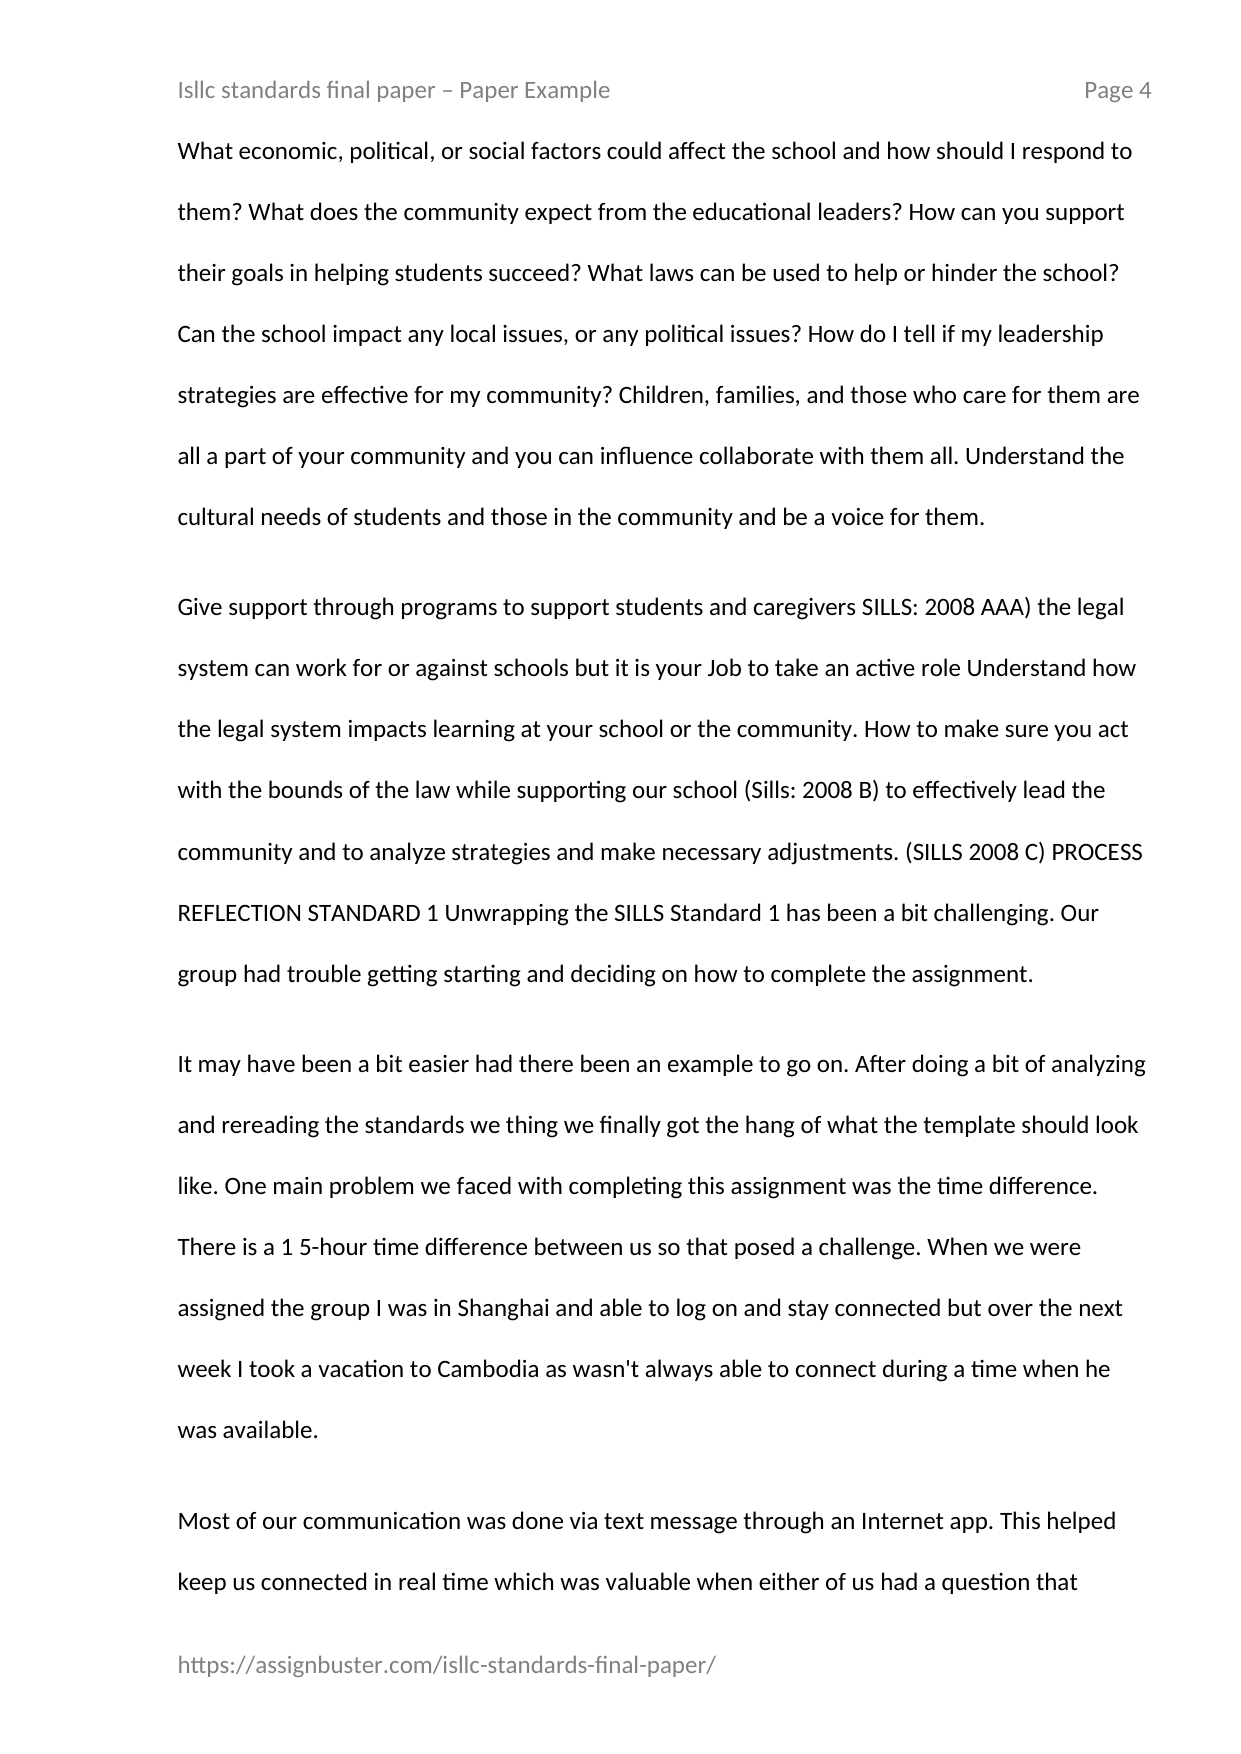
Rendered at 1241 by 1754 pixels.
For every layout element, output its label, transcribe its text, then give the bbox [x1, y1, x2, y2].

text What economic, political, or social factors could affect the school and how should I respond to them? What does the community expect from the educational leaders? How can you support their goals in helping students succeed? What laws can be used to help or hinder the school? Can the school impact any local issues, or any political issues? How do I tell if my leadership strategies are effective for my community? Children, families, and those who care for them are all a part of your community and you can influence collaborate with them all. Understand the cultural needs of students and those in the community and be a voice for them. [177, 135, 1152, 532]
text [177, 1505, 1152, 1597]
text It may have been a bit easier had there been an example to go on. After doing a bit of analyzing and rereading the standards we thing we finally got the hang of what the template should look like. One main problem we faced with completing this assignment was the time difference. There is a 1 5-hour time difference between us so that posed a challenge. When we were assigned the group I was in Shanghai and able to log on and stay connected but over the next week I took a vacation to Cambodia as wasn't always able to connect during a time when he was available. [177, 1048, 1152, 1445]
text Give support through programs to support students and caregivers SILLS: 2008 AAA) the legal system can work for or against schools but it is your Job to take an active role Understand how the legal system impacts learning at your school or the community. How to make sure you act with the bounds of the law while supporting our school (Sills: 2008 B) to effectively lead the community and to analyze strategies and make necessary adjustments. (SILLS 2008 C) PROCESS REFLECTION STANDARD 1 Unwrapping the SILLS Standard 1 has been a bit challenging. Our group had trouble getting starting and deciding on how to complete the assignment. [177, 592, 1152, 988]
